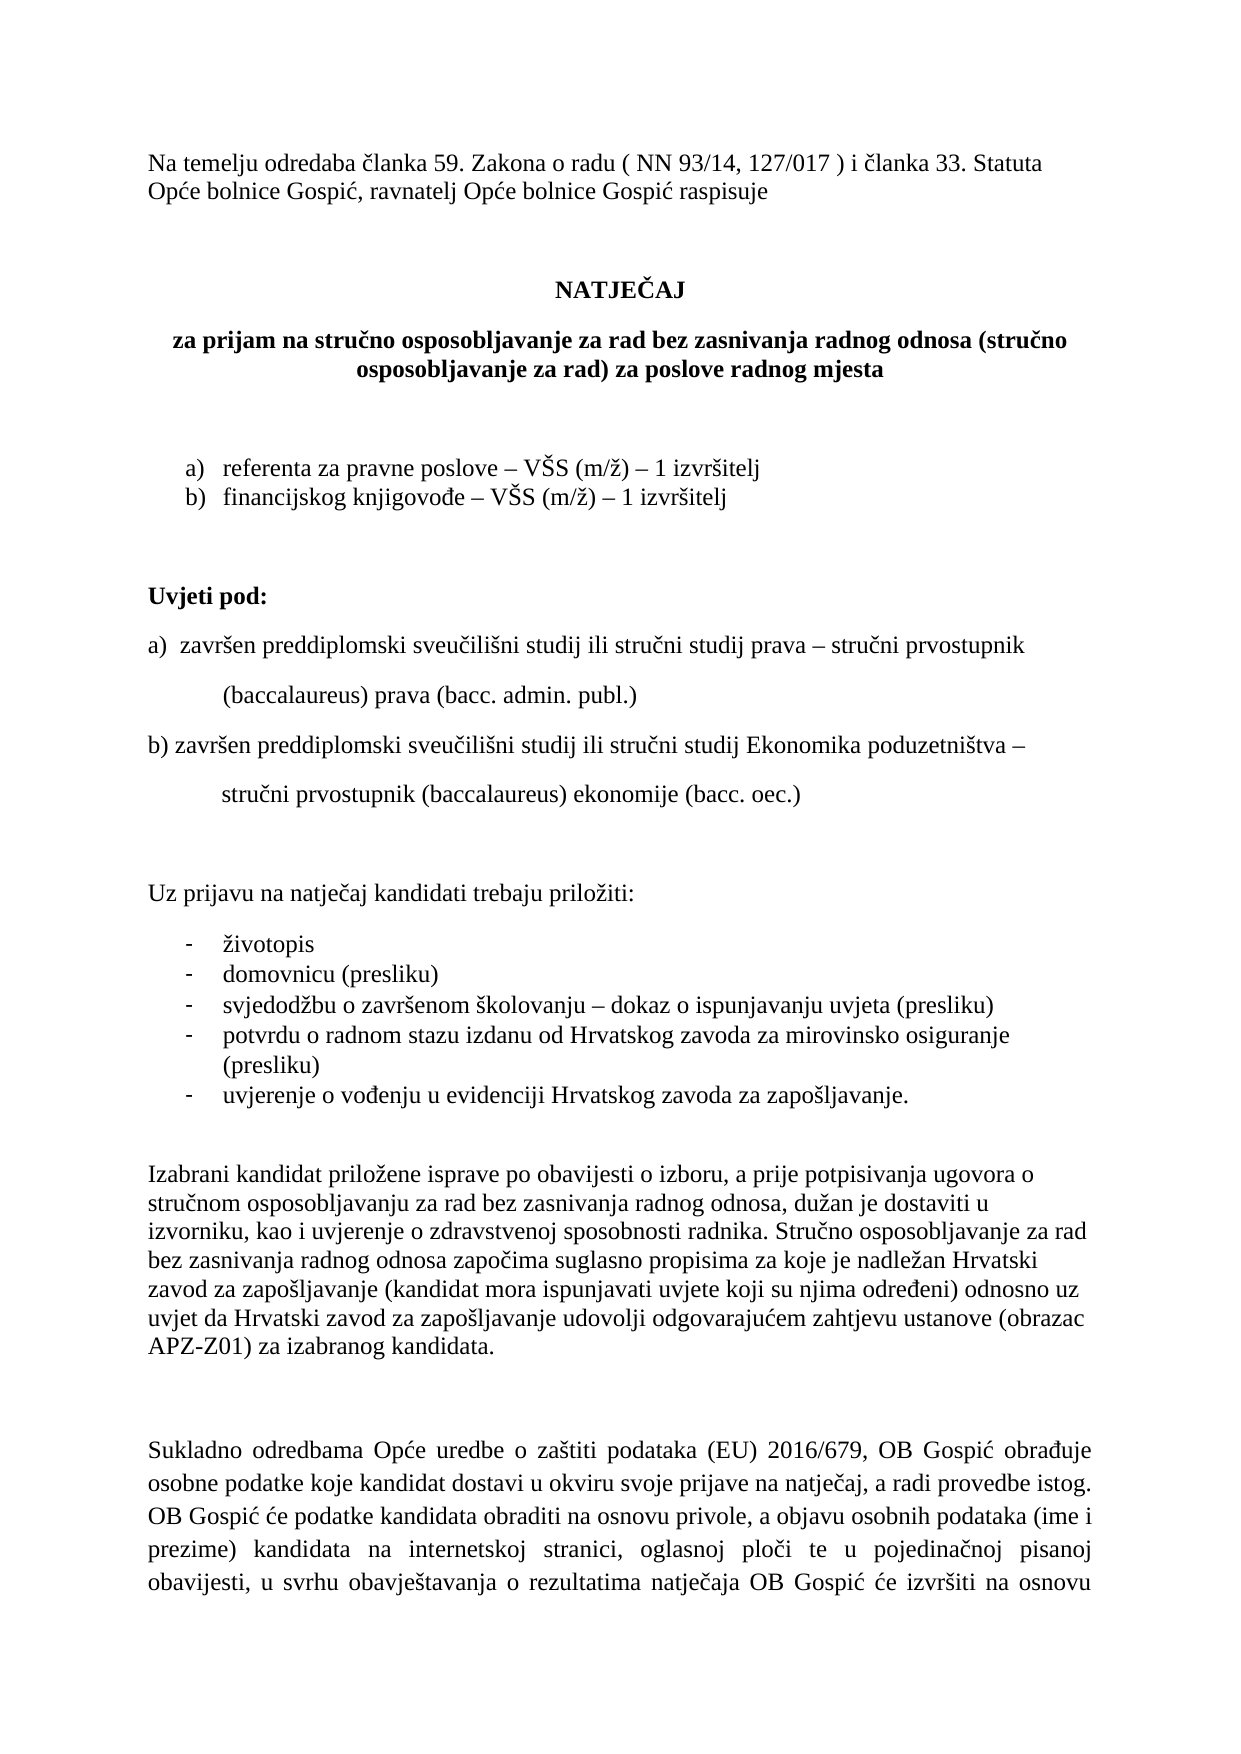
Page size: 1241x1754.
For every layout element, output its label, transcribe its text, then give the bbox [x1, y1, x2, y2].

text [148, 1435, 1093, 1596]
list potvrdu o radnom stazu izdanu od Hrvatskog zavoda za mirovinsko osiguranje (presliku) [185, 1019, 1093, 1079]
list životopis [185, 928, 1093, 958]
list referenta za pravne poslove – VŠS (m/ž) – 1 izvršitelj [185, 453, 1093, 482]
text b) završen preddiplomski sveučilišni studij ili stručni studij Ekonomika poduzetništva – [148, 730, 1093, 758]
text a) završen preddiplomski sveučilišni studij ili stručni studij prava – stručni prvostupnik [148, 631, 1093, 659]
text Izabrani kandidat priložene isprave po obavijesti o izboru, a prije potpisivanja ugovora o stručnom osposobljavanju za rad bez zasnivanja radnog odnosa, dužan je dostaviti u izvorniku, kao i uvjerenje o zdravstvenoj sposobnosti radnika. Stručno osposobljavanje za rad bez zasnivanja radnog odnosa započima suglasno propisima za koje je nadležan Hrvatski zavod za zapošljavanje (kandidat mora ispunjavati uvjete koji su njima određeni) odnosno uz uvjet da Hrvatski zavod za zapošljavanje udovolji odgovarajućem zahtjevu ustanove (obrazac APZ-Z01) za izabranog kandidata. [148, 1159, 1093, 1360]
text stručni prvostupnik (baccalaureus) ekonomije (bacc. oec.) [148, 779, 1093, 808]
text za prijam na stručno osposobljavanje za rad bez zasnivanja radnog odnosa (stručno osposobljavanje za rad) za poslove radnog mjesta [148, 325, 1093, 383]
text NATJEČAJ [148, 276, 1093, 304]
list uvjerenje o vođenju u evidenciji Hrvatskog zavoda za zapošljavanje. [185, 1079, 1093, 1109]
text Uvjeti pod: [148, 581, 1093, 610]
text (baccalaureus) prava (bacc. admin. publ.) [148, 680, 1093, 709]
list domovnicu (presliku) [185, 958, 1093, 989]
list svjedodžbu o završenom školovanju – dokaz o ispunjavanju uvjeta (presliku) [185, 989, 1093, 1019]
text Uz prijavu na natječaj kandidati trebaju priložiti: [148, 878, 1093, 907]
text Na temelju odredaba članka 59. Zakona o radu ( NN 93/14, 127/017 ) i članka 33. Statuta Opće bolnice Gospić, ravnatelj Opće bolnice Gospić raspisuje [148, 148, 1093, 205]
list financijskog knjigovođe – VŠS (m/ž) – 1 izvršitelj [185, 482, 1093, 511]
